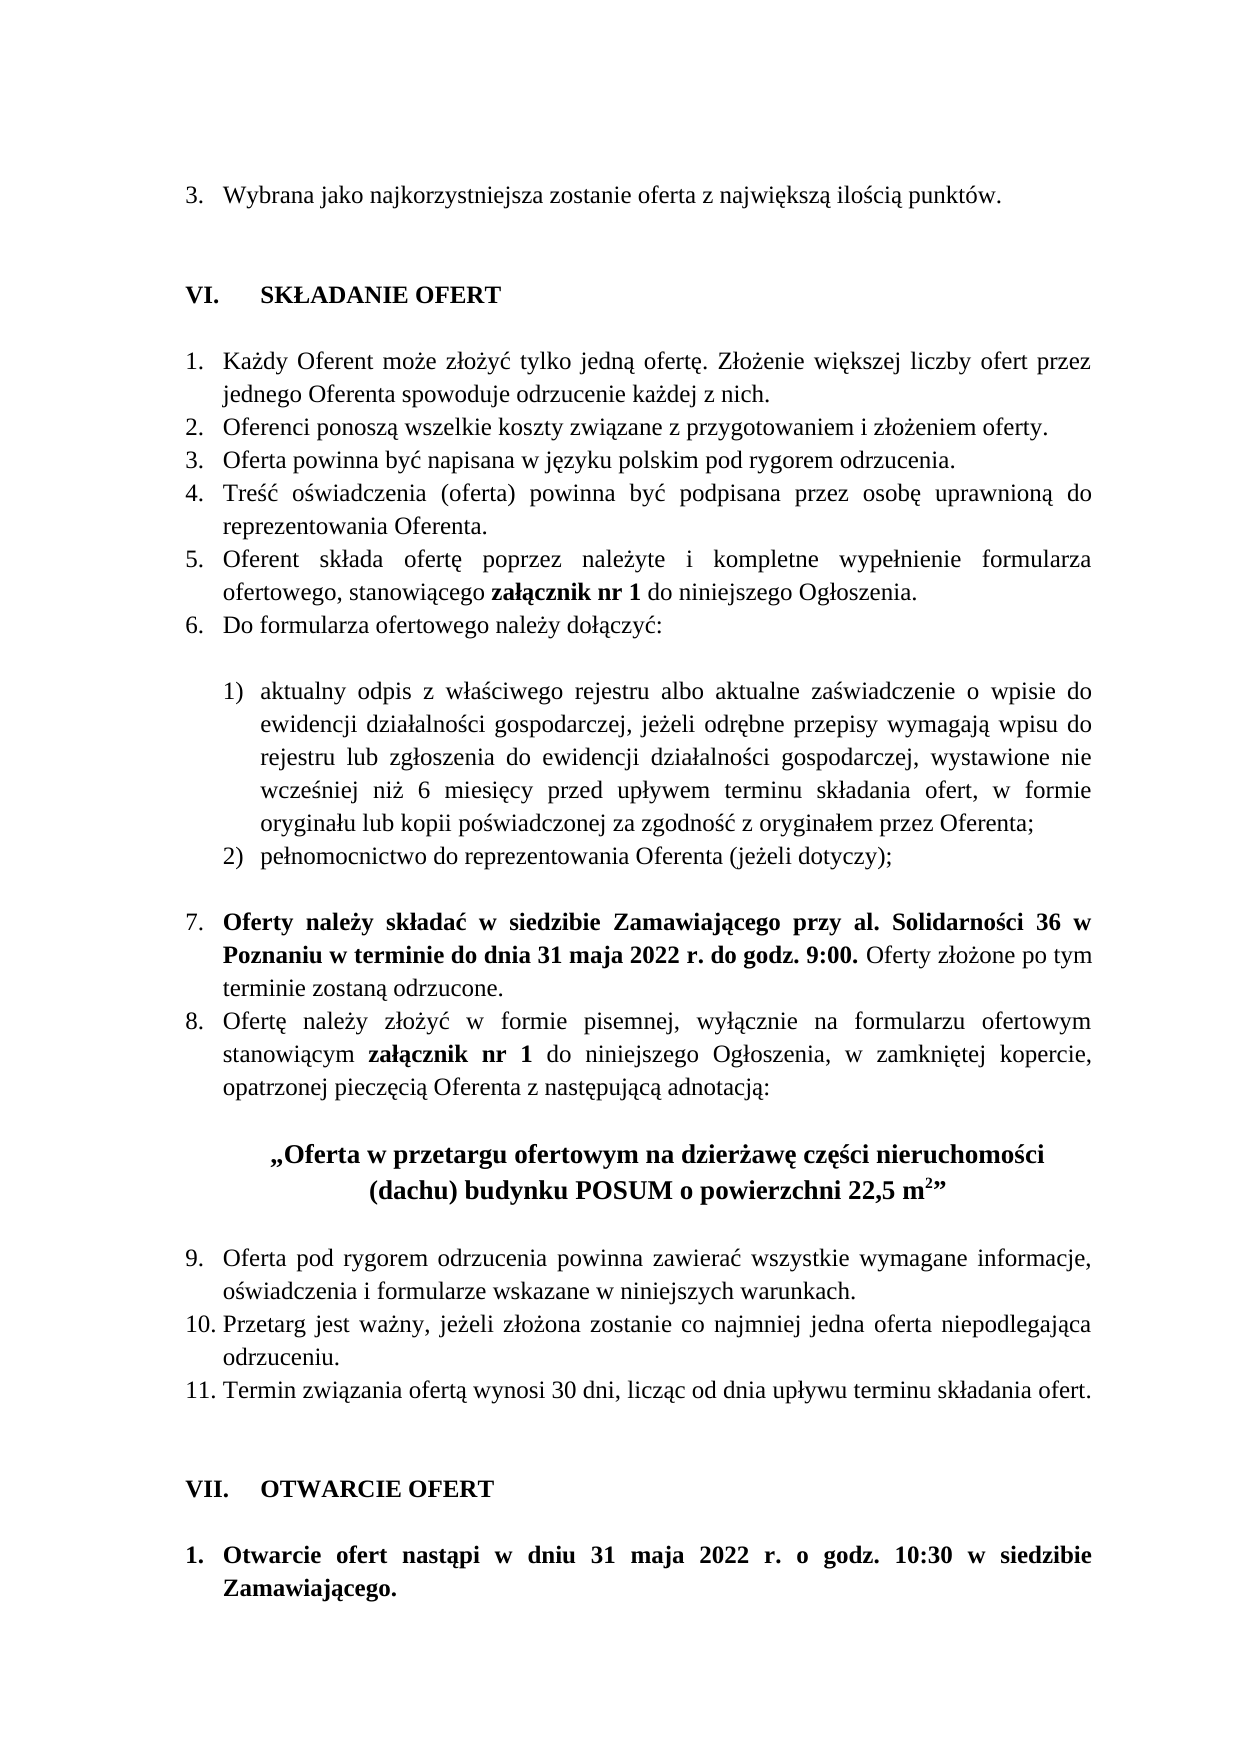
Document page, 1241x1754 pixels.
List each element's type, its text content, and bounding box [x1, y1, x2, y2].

list SKŁADANIE OFERT [185, 280, 1093, 308]
list OTWARCIE OFERT [185, 1474, 1093, 1503]
list Wybrana jako najkorzystniejsza zostanie oferta z największą ilością punktów. [185, 181, 1093, 209]
list Do formularza ofertowego należy dołączyć: [185, 610, 1093, 639]
list Termin związania ofertą wynosi 30 dni, licząc od dnia upływu terminu składania ofert. [185, 1375, 1093, 1403]
list Każdy Oferent może złożyć tylko jedną ofertę. Złożenie większej liczby ofert przez jednego Oferenta spowoduje odrzucenie każdej z nich. [185, 346, 1093, 407]
list Ofertę należy złożyć w formie pisemnej, wyłącznie na formularzu ofertowym stanowiącym załącznik nr 1 do niniejszego Ogłoszenia, w zamkniętej kopercie, opatrzonej pieczęcią Oferenta z następującą adnotacją: [185, 1006, 1093, 1101]
list pełnomocnictwo do reprezentowania Oferenta (jeżeli dotyczy); [223, 841, 1093, 870]
list Oferty należy składać w siedzibie Zamawiającego przy al. Solidarności 36 w Poznaniu w terminie do dnia 31 maja 2022 r. do godz. 9:00. Oferty złożone po tym terminie zostaną odrzucone. [185, 907, 1093, 1002]
list Oferta powinna być napisana w języku polskim pod rygorem odrzucenia. [185, 445, 1093, 473]
list Otwarcie ofert nastąpi w dniu 31 maja 2022 r. o godz. 10:30 w siedzibie Zamawiającego. [185, 1540, 1093, 1602]
list Treść oświadczenia (oferta) powinna być podpisana przez osobę uprawnioną do reprezentowania Oferenta. [185, 478, 1093, 539]
list Oferta pod rygorem odrzucenia powinna zawierać wszystkie wymagane informacje, oświadczenia i formularze wskazane w niniejszych warunkach. [185, 1243, 1093, 1304]
list aktualny odpis z właściwego rejestru albo aktualne zaświadczenie o wpisie do ewidencji działalności gospodarczej, jeżeli odrębne przepisy wymagają wpisu do rejestru lub zgłoszenia do ewidencji działalności gospodarczej, wystawione nie wcześniej niż 6 miesięcy przed upływem terminu składania ofert, w formie oryginału lub kopii poświadczonej za zgodność z oryginałem przez Oferenta; [223, 676, 1093, 837]
list Przetarg jest ważny, jeżeli złożona zostanie co najmniej jedna oferta niepodlegająca odrzuceniu. [185, 1309, 1093, 1371]
list Oferent składa ofertę poprzez należyte i kompletne wypełnienie formularza ofertowego, stanowiącego załącznik nr 1 do niniejszego Ogłoszenia. [185, 544, 1093, 606]
list Oferenci ponoszą wszelkie koszty związane z przygotowaniem i złożeniem oferty. [185, 412, 1093, 441]
list „Oferta w przetargu ofertowym na dzierżawę części nieruchomości (dachu) budynku POSUM o powierzchni 22,5 m2” [223, 1138, 1093, 1205]
